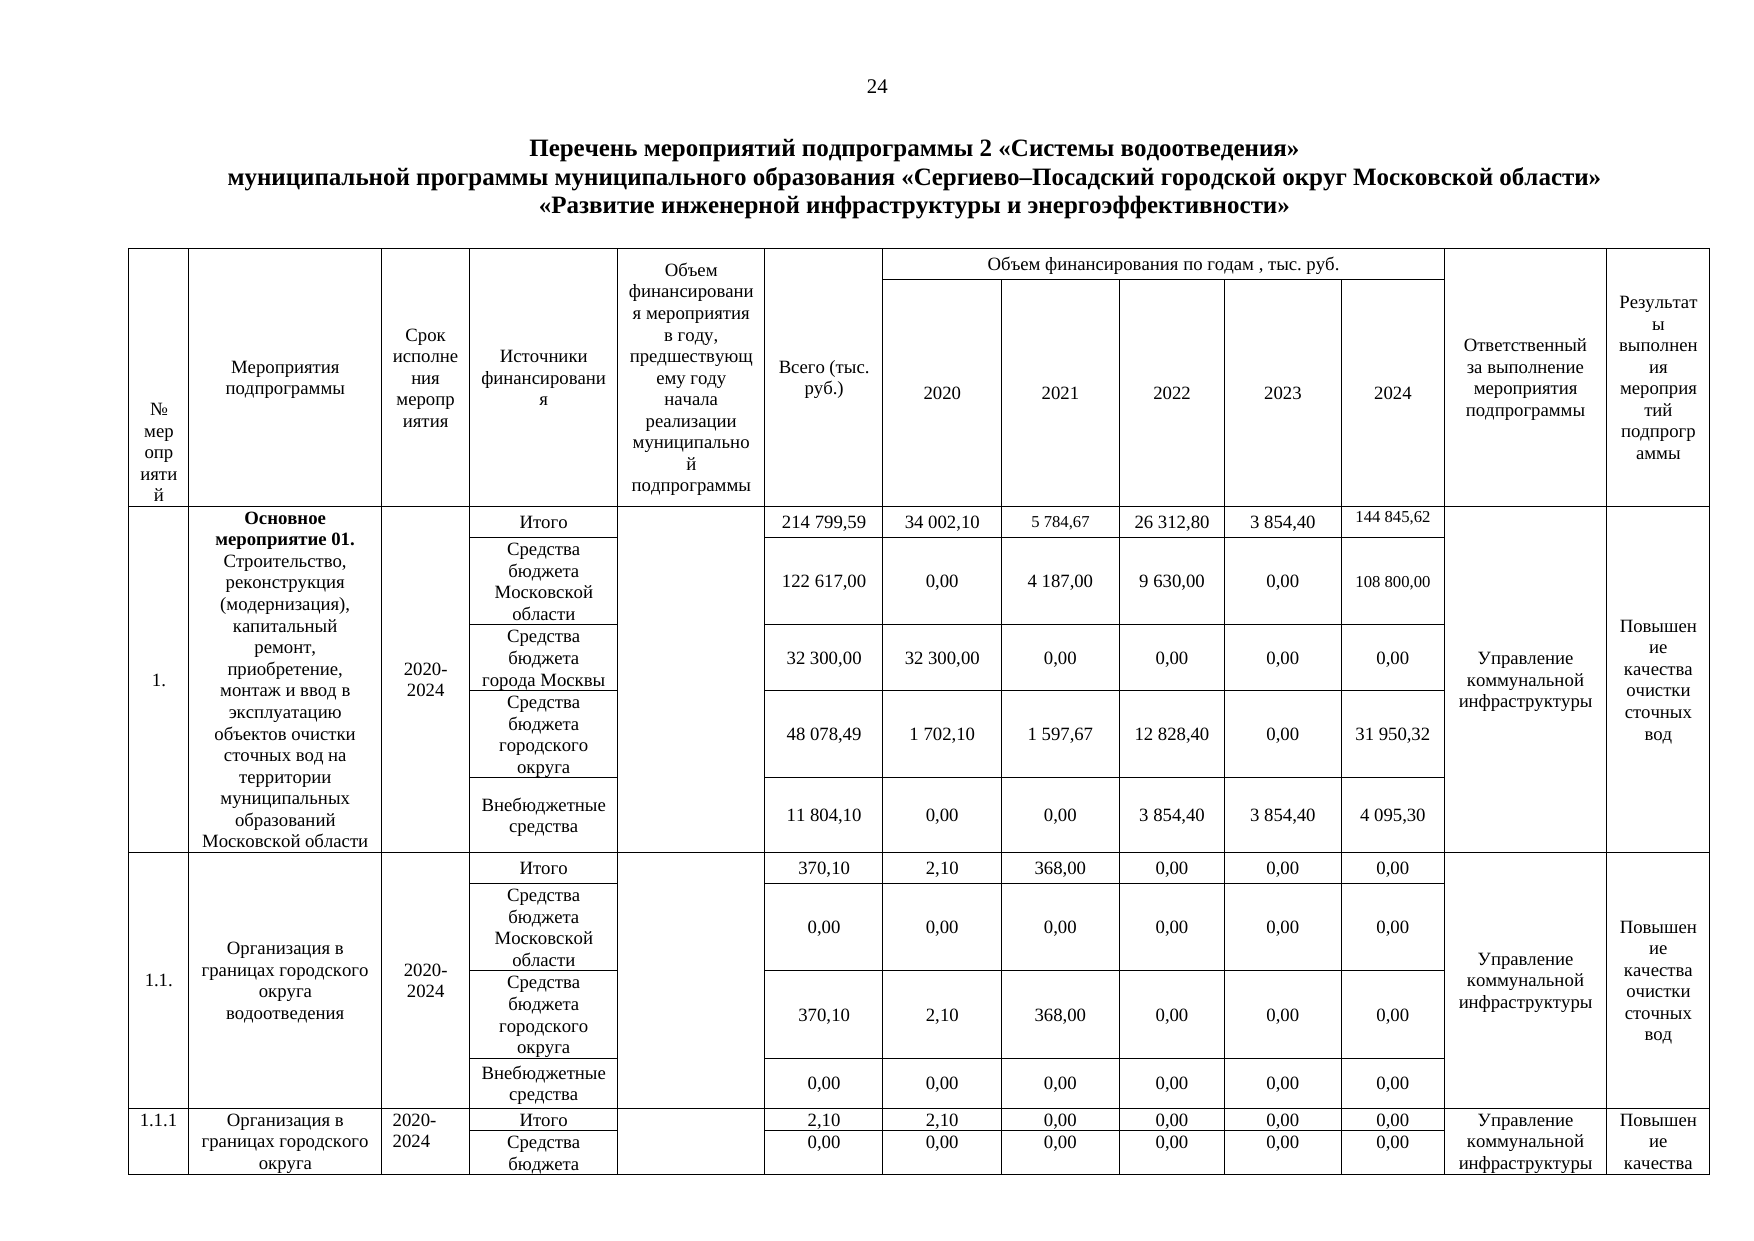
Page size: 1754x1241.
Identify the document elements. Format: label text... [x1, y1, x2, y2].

table_header Мероприятия подпрограммы [189, 249, 381, 506]
table_cell 0,00 [1225, 538, 1341, 624]
table_cell 0,00 [1120, 884, 1224, 970]
table_cell 2020-2024 [382, 853, 469, 1108]
table_cell 0,00 [1342, 853, 1444, 883]
table_cell 2,10 [883, 853, 1001, 883]
table_cell 370,10 [765, 853, 882, 883]
table_cell Повышение качества очистки сточных вод [1607, 853, 1709, 1108]
table_cell 0,00 [1120, 625, 1224, 690]
table_cell 0,00 [765, 1131, 882, 1174]
table_cell Организация в границах городского округа водоотведения [189, 1109, 381, 1174]
table_cell 26 312,80 [1120, 507, 1224, 537]
table_cell 108 800,00 [1342, 538, 1444, 624]
table_cell Средства бюджета городского округа [470, 691, 617, 777]
table_header Всего (тыс. руб.) [765, 249, 882, 506]
table_cell 144 845,62 [1342, 507, 1444, 537]
table_cell [618, 853, 764, 1108]
table_cell 368,00 [1002, 853, 1119, 883]
table_cell 0,00 [1342, 1131, 1444, 1174]
table_cell Средства бюджета Московской области [470, 538, 617, 624]
table_cell 0,00 [1120, 1131, 1224, 1174]
table_cell 0,00 [1002, 884, 1119, 970]
table_cell Организация в границах городского округа водоотведения [189, 853, 381, 1108]
text «Развитие инженерной инфраструктуры и энергоэффективности» [118, 190, 1636, 219]
table_cell Управление коммунальной инфраструктуры [1445, 853, 1606, 1108]
table_cell 1 702,10 [883, 691, 1001, 777]
table_cell Средства бюджета Московской области [470, 884, 617, 970]
table_cell 0,00 [1120, 971, 1224, 1058]
table_cell Повышение качества очистки сточных вод [1607, 507, 1709, 852]
table_cell 3 854,40 [1120, 778, 1224, 852]
table_cell 0,00 [1002, 778, 1119, 852]
table_cell 0,00 [1120, 1059, 1224, 1108]
table_cell 2022 [1120, 280, 1224, 506]
table_cell Средства бюджета города Москвы [470, 625, 617, 690]
table_cell 0,00 [1342, 1059, 1444, 1108]
table_cell 0,00 [1120, 853, 1224, 883]
table_cell 48 078,49 [765, 691, 882, 777]
table_cell Повышение качества очистки сточных вод [1607, 1109, 1709, 1174]
table_cell 0,00 [1225, 884, 1341, 970]
table_cell 2020-2024 [382, 507, 469, 852]
table_cell 214 799,59 [765, 507, 882, 537]
table_cell 0,00 [765, 1059, 882, 1108]
table_cell 4 095,30 [1342, 778, 1444, 852]
table_cell 2024 [1342, 280, 1444, 506]
table_cell 32 300,00 [883, 625, 1001, 690]
text муниципальной программы муниципального образования «Сергиево–Посадский городской округ Московской области» [118, 162, 1636, 190]
table_cell [618, 507, 764, 852]
table_header Объем финансирования мероприятия в году, предшествующему году начала реализации муниципальной подпрограммы [618, 249, 764, 506]
table_cell 32 300,00 [765, 625, 882, 690]
table_cell 0,00 [1002, 1109, 1119, 1130]
table_cell [618, 1109, 764, 1174]
table_header Результаты выполнения мероприятий подпрограммы [1607, 249, 1709, 506]
table_cell 12 828,40 [1120, 691, 1224, 777]
table_header Срок исполнения мероприятия [382, 249, 469, 506]
table_cell 34 002,10 [883, 507, 1001, 537]
table_cell 31 950,32 [1342, 691, 1444, 777]
table_cell 0,00 [883, 1131, 1001, 1174]
table_cell 3 854,40 [1225, 778, 1341, 852]
table_cell 2020 [883, 280, 1001, 506]
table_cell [470, 1131, 617, 1174]
table_cell 0,00 [1225, 1059, 1341, 1108]
table_header Источники финансирования [470, 249, 617, 506]
table_cell 2,10 [883, 971, 1001, 1058]
table_cell 1.1. [129, 853, 188, 1108]
table_cell 0,00 [1002, 625, 1119, 690]
table_cell 2023 [1225, 280, 1341, 506]
table_cell 0,00 [1225, 1109, 1341, 1130]
table_cell 5 784,67 [1002, 507, 1119, 537]
table_cell 1.1.1 [129, 1109, 188, 1174]
table_cell 0,00 [1225, 971, 1341, 1058]
table_cell 0,00 [1342, 971, 1444, 1058]
table_cell 0,00 [883, 1059, 1001, 1108]
table_cell 2,10 [883, 1109, 1001, 1130]
table_cell 0,00 [1225, 1131, 1341, 1174]
table_cell 11 804,10 [765, 778, 882, 852]
table_cell 0,00 [1342, 1109, 1444, 1130]
table_cell 122 617,00 [765, 538, 882, 624]
table_cell 0,00 [765, 884, 882, 970]
table_cell Итого [470, 507, 617, 537]
table_cell Средства бюджета городского округа [470, 971, 617, 1058]
table_cell 0,00 [1342, 625, 1444, 690]
table_cell 0,00 [1120, 1109, 1224, 1130]
table_cell 368,00 [1002, 971, 1119, 1058]
table_cell 2021 [1002, 280, 1119, 506]
table_cell Управление коммунальной инфраструктуры [1445, 1109, 1606, 1174]
table_cell Основное мероприятие 01. Строительство, реконструкция (модернизация), капитальный ремонт, приобретение, монтаж и ввод в эксплуатацию объектов очистки сточных вод на территории муниципальных образований Московской области [189, 507, 381, 852]
table_cell 9 630,00 [1120, 538, 1224, 624]
table_cell Внебюджетные средства [470, 1059, 617, 1108]
table_cell 0,00 [1225, 625, 1341, 690]
table_cell 1 597,67 [1002, 691, 1119, 777]
table_cell 0,00 [883, 538, 1001, 624]
table_cell Итого [470, 853, 617, 883]
table_cell 1. [129, 507, 188, 852]
table_cell 4 187,00 [1002, 538, 1119, 624]
table_cell 0,00 [1225, 853, 1341, 883]
table_cell 3 854,40 [1225, 507, 1341, 537]
table_header Объем финансирования по годам , тыс. руб. [883, 249, 1444, 279]
table_cell 2,10 [765, 1109, 882, 1130]
table_cell 0,00 [1002, 1059, 1119, 1108]
table_cell 2020-2024 [382, 1109, 469, 1174]
table_cell 0,00 [1342, 884, 1444, 970]
table_cell 0,00 [1002, 1131, 1119, 1174]
table_header № мероприятий [129, 249, 188, 506]
table_cell Управление коммунальной инфраструктуры [1445, 507, 1606, 852]
table_cell 370,10 [765, 971, 882, 1058]
text Перечень мероприятий подпрограммы 2 «Системы водоотведения» [118, 133, 1636, 162]
table_cell Итого [470, 1109, 617, 1130]
table_cell 0,00 [1225, 691, 1341, 777]
table_header Ответственный за выполнение мероприятия подпрограммы [1445, 249, 1606, 506]
table_cell 0,00 [883, 778, 1001, 852]
table_cell 0,00 [883, 884, 1001, 970]
table_cell Внебюджетные средства [470, 778, 617, 852]
